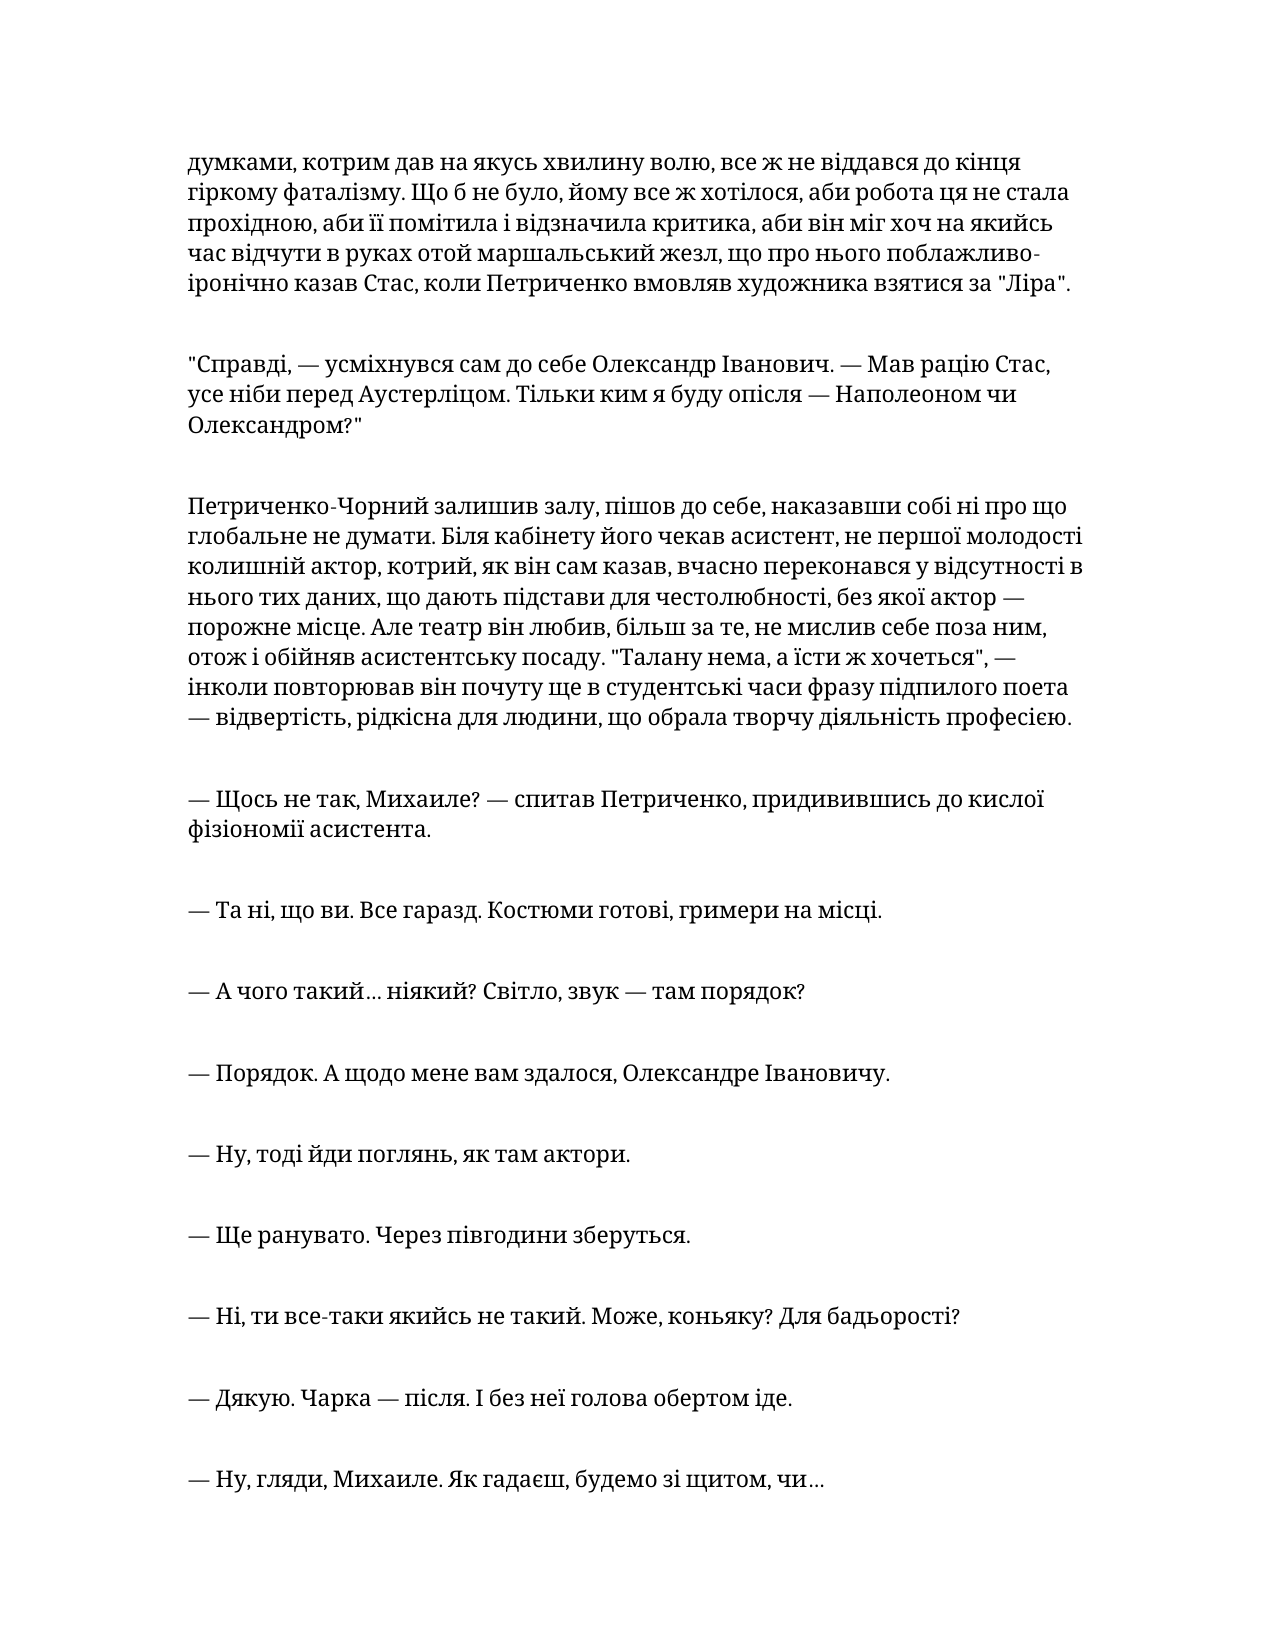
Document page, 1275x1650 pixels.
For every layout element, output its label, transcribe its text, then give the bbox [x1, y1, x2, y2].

text — Ну, гляди, Михаиле. Як гадаєш, будемо зі щитом, чи… [187, 1436, 1087, 1493]
text — А чого такий… ніякий? Світло, звук — там порядок? [187, 949, 1087, 1006]
text — Щось не так, Михаиле? — спитав Петриченко, придивившись до кислої фізіономії асистента. [187, 756, 1087, 843]
text — Та ні, що ви. Все гаразд. Костюми готові, гримери на місці. [187, 868, 1087, 924]
text — Дякую. Чарка — після. І без неї голова обертом іде. [187, 1355, 1087, 1412]
text — Ще ранувато. Через півгодини зберуться. [187, 1193, 1087, 1249]
text — Порядок. А щодо мене вам здалося, Олександре Івановичу. [187, 1030, 1087, 1087]
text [187, 150, 1087, 297]
text — Ну, тоді йди поглянь, як там актори. [187, 1111, 1087, 1168]
text Петриченко-Чорний залишив залу, пішов до себе, наказавши собі ні про що глобальне не думати. Біля кабінету його чекав асистент, не першої молодості колишній актор, котрий, як він сам казав, вчасно переконався у відсутності в нього тих даних, що дають підстави для честолюбності, без якої актор — порожне місце. Але театр він любив, більш за те, не мислив себе поза ним, отож і обійняв асистентську посаду. "Талану нема, а їсти ж хочеться", — інколи повторював він почуту ще в студентські часи фразу підпилого поета — відвертість, рідкісна для людини, що обрала творчу діяльність професією. [187, 463, 1087, 732]
text — Ні, ти все-таки якийсь не такий. Може, коньяку? Для бадьорості? [187, 1274, 1087, 1331]
text "Справді, — усміхнувся сам до себе Олександр Іванович. — Мав рацію Стас, усе ніби перед Аустерліцом. Тільки ким я буду опісля — Наполеоном чи Олександром?" [187, 322, 1087, 439]
